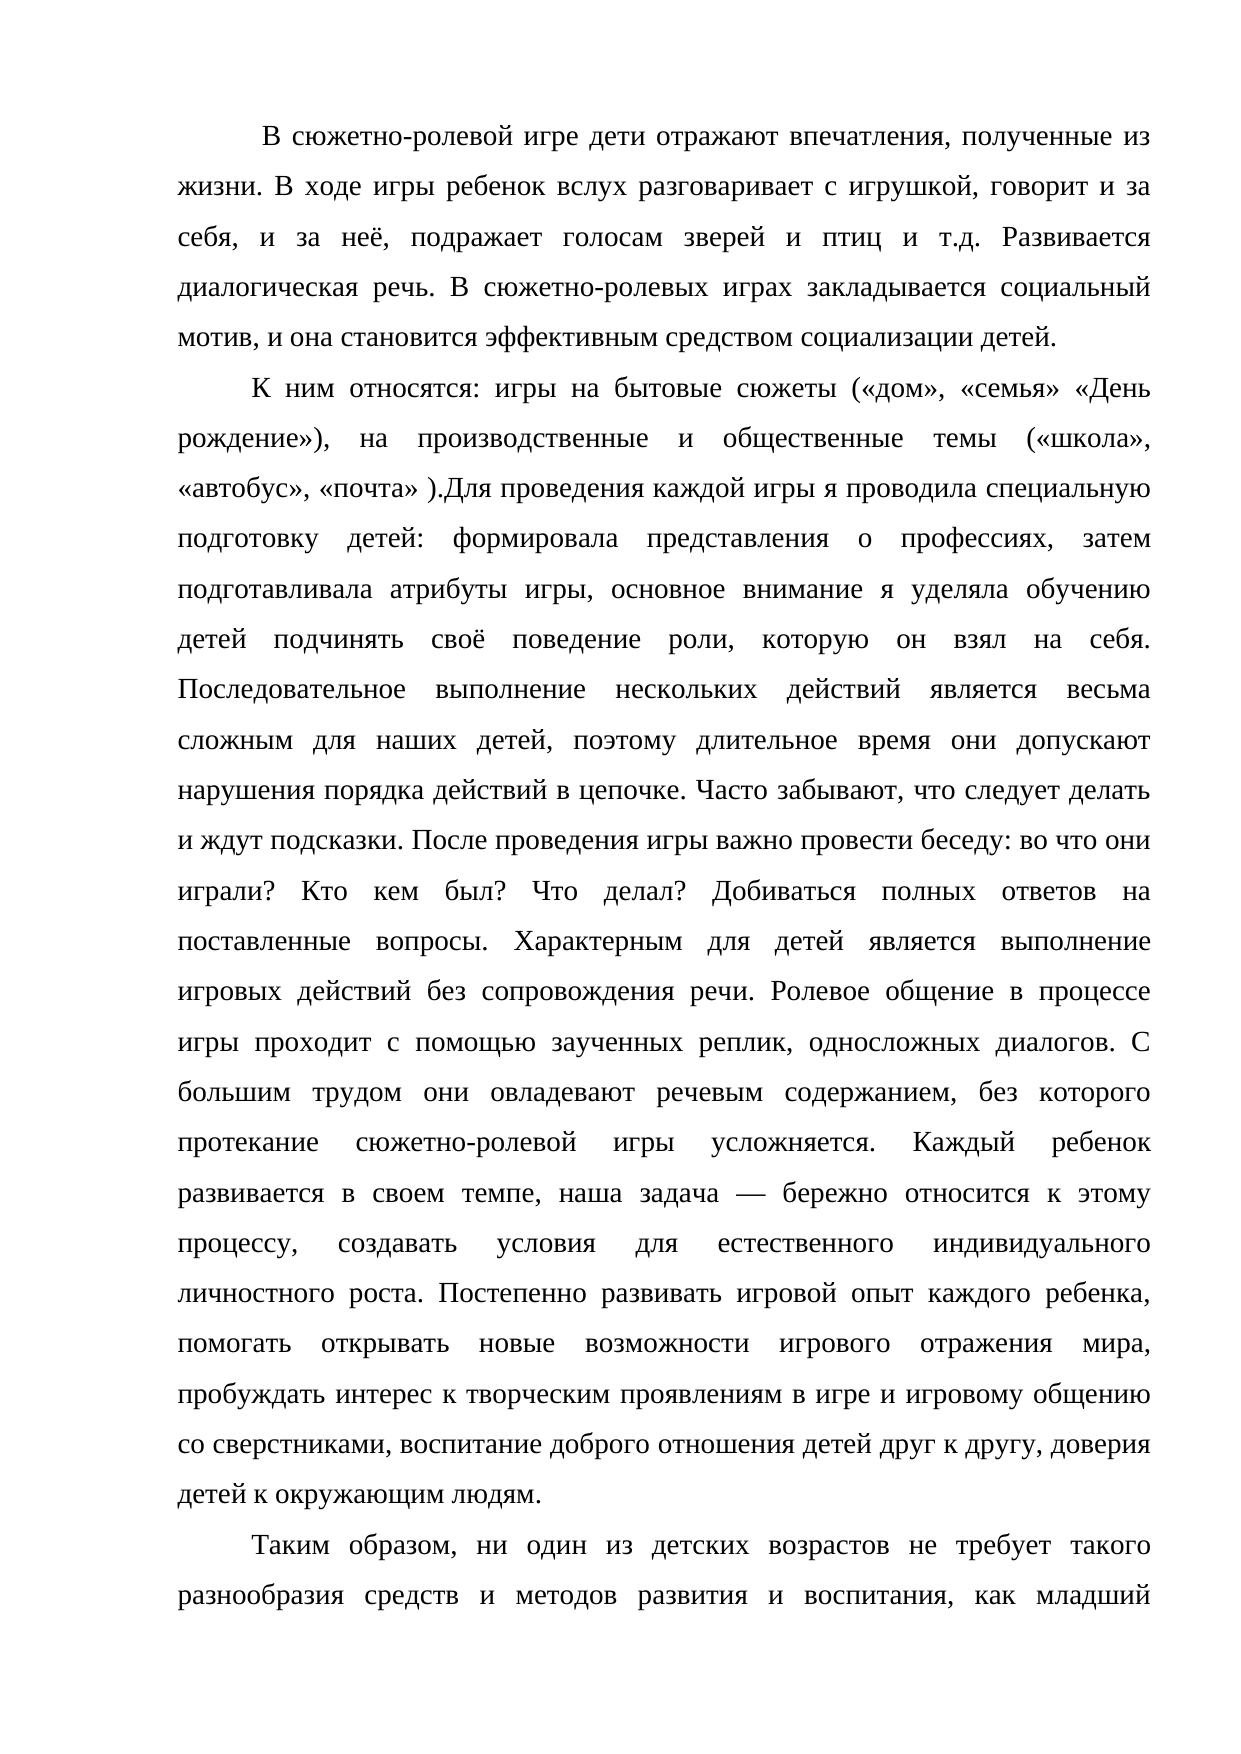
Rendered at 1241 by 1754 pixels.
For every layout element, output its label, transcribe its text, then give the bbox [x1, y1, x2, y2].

text В сюжетно-ролевой игре дети отражают впечатления, полученные из жизни. В ходе игры ребенок вслух разговаривает с игрушкой, говорит и за себя, и за неё, подражает голосам зверей и птиц и т.д. Развивается диалогическая речь. В сюжетно-ролевых играх закладывается социальный мотив, и она становится эффективным средством социализации детей. [177, 118, 1152, 353]
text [177, 1527, 1152, 1611]
text К ним относятся: игры на бытовые сюжеты («дом», «семья» «День рождение»), на производственные и общественные темы («школа», «автобус», «почта» ).Для проведения каждой игры я проводила специальную подготовку детей: формировала представления о профессиях, затем подготавливала атрибуты игры, основное внимание я уделяла обучению детей подчинять своё поведение роли, которую он взял на себя. Последовательное выполнение нескольких действий является весьма сложным для наших детей, поэтому длительное время они допускают нарушения порядка действий в цепочке. Часто забывают, что следует делать и ждут подсказки. После проведения игры важно провести беседу: во что они играли? Кто кем был? Что делал? Добиваться полных ответов на поставленные вопросы. Характерным для детей является выполнение игровых действий без сопровождения речи. Ролевое общение в процессе игры проходит с помощью заученных реплик, односложных диалогов. С большим трудом они овладевают речевым содержанием, без которого протекание сюжетно-ролевой игры усложняется. Каждый ребенок развивается в своем темпе, наша задача — бережно относится к этому процессу, создавать условия для естественного индивидуального личностного роста. Постепенно развивать игровой опыт каждого ребенка, помогать открывать новые возможности игрового отражения мира, пробуждать интерес к творческим проявлениям в игре и игровому общению со сверстниками, воспитание доброго отношения детей друг к другу, доверия детей к окружающим людям. [177, 370, 1152, 1510]
